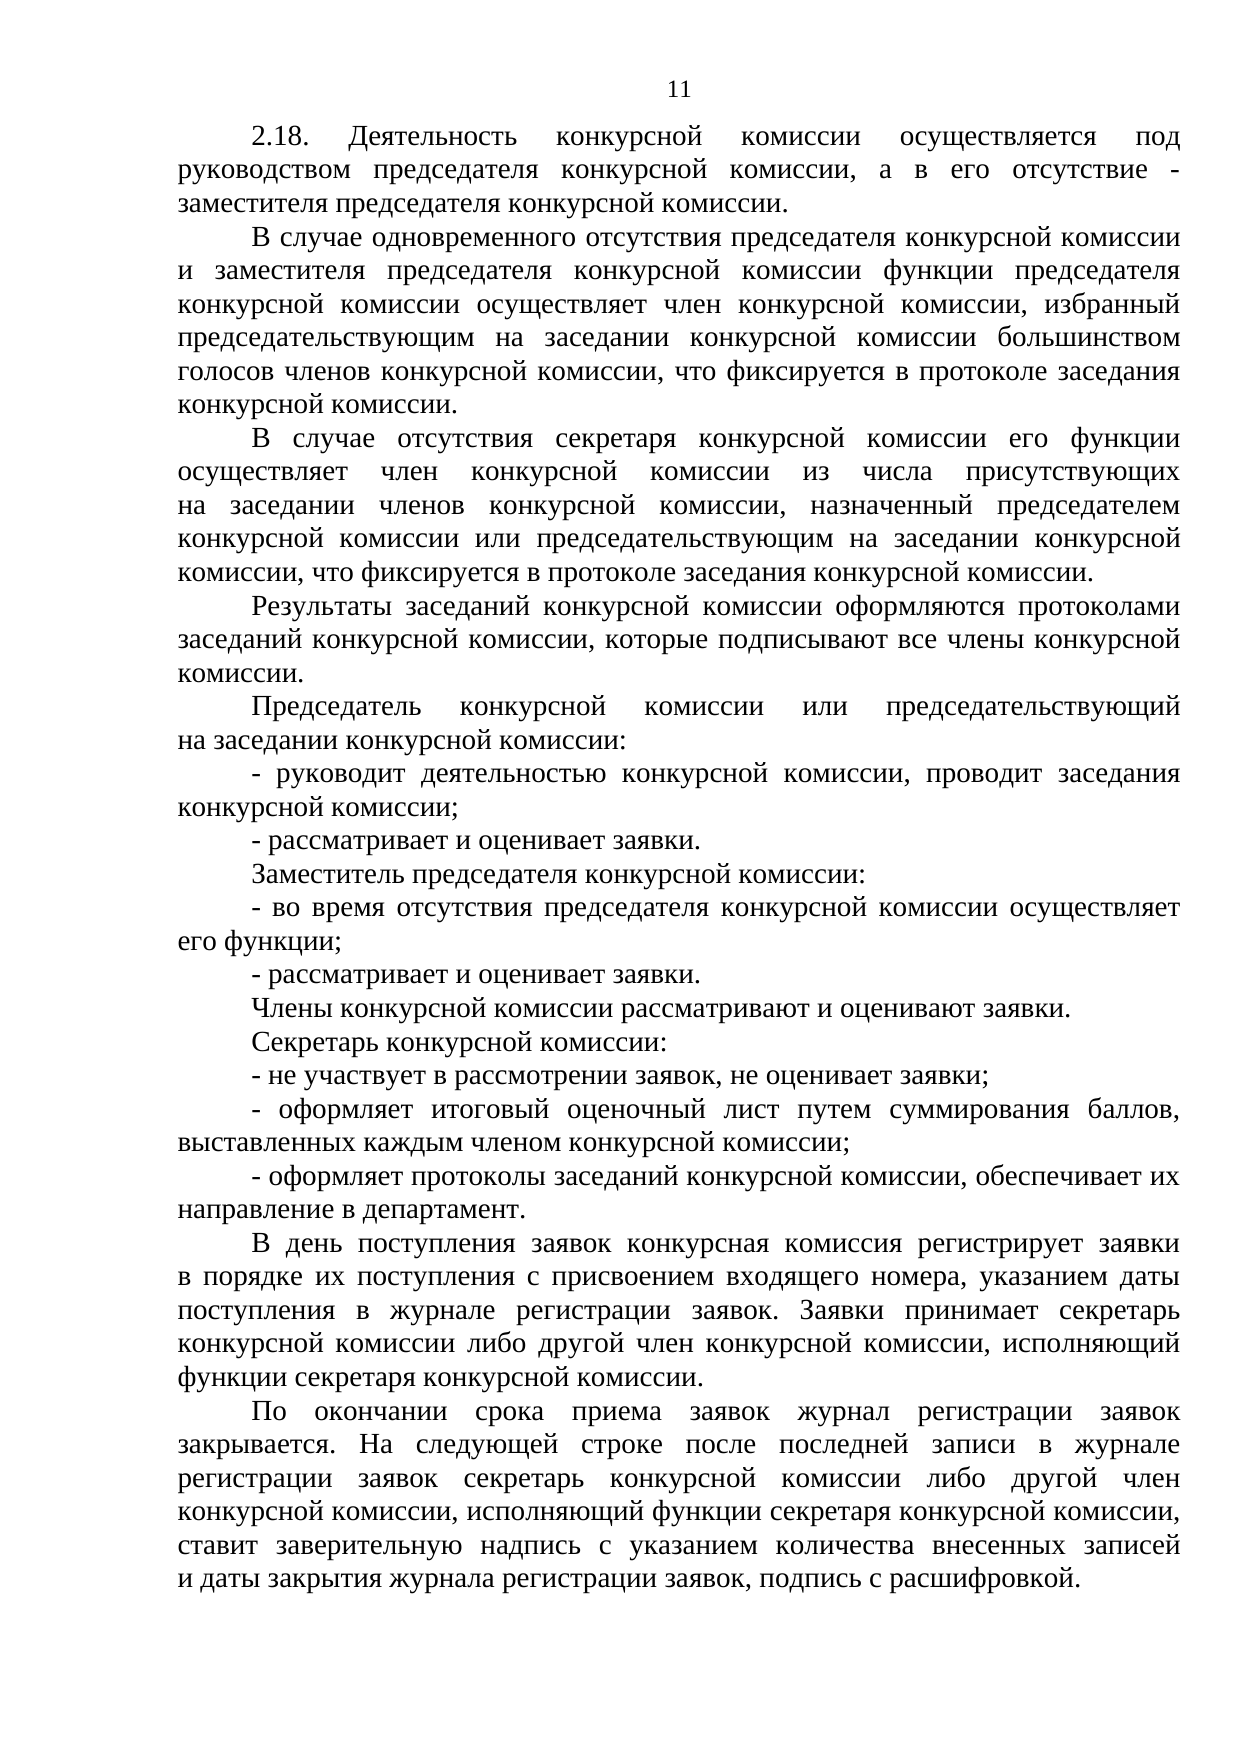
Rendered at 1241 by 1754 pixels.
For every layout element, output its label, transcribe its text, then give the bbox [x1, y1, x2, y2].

text По окончании срока приема заявок журнал регистрации заявок закрывается. На следующей строке после последней записи в журнале регистрации заявок секретарь конкурсной комиссии либо другой член конкурсной комиссии, исполняющий функции секретаря конкурсной комиссии, ставит заверительную надпись с указанием количества внесенных записей и даты закрытия журнала регистрации заявок, подпись с расшифровкой. [177, 1393, 1181, 1594]
text Результаты заседаний конкурсной комиссии оформляются протоколами заседаний конкурсной комиссии, которые подписывают все члены конкурсной комиссии. [177, 588, 1181, 688]
text В случае одновременного отсутствия председателя конкурсной комиссии и заместителя председателя конкурсной комиссии функции председателя конкурсной комиссии осуществляет член конкурсной комиссии, избранный председательствующим на заседании конкурсной комиссии большинством голосов членов конкурсной комиссии, что фиксируется в протоколе заседания конкурсной комиссии. [177, 219, 1181, 420]
text Председатель конкурсной комиссии или председательствующий на заседании конкурсной комиссии: [177, 688, 1181, 755]
text - руководит деятельностью конкурсной комиссии, проводит заседания конкурсной комиссии; [177, 755, 1181, 822]
text - рассматривает и оценивает заявки. [177, 957, 1181, 990]
text 2.18. Деятельность конкурсной комиссии осуществляется под руководством председателя конкурсной комиссии, а в его отсутствие - заместителя председателя конкурсной комиссии. [177, 118, 1181, 219]
text - не участвует в рассмотрении заявок, не оценивает заявки; [177, 1057, 1181, 1091]
text В случае отсутствия секретаря конкурсной комиссии его функции осуществляет член конкурсной комиссии из числа присутствующих на заседании членов конкурсной комиссии, назначенный председателем конкурсной комиссии или председательствующим на заседании конкурсной комиссии, что фиксируется в протоколе заседания конкурсной комиссии. [177, 420, 1181, 588]
text Секретарь конкурсной комиссии: [177, 1024, 1181, 1057]
text - оформляет итоговый оценочный лист путем суммирования баллов, выставленных каждым членом конкурсной комиссии; [177, 1091, 1181, 1158]
text - оформляет протоколы заседаний конкурсной комиссии, обеспечивает их направление в департамент. [177, 1158, 1181, 1225]
text - рассматривает и оценивает заявки. [177, 822, 1181, 856]
text В день поступления заявок конкурсная комиссия регистрирует заявки в порядке их поступления с присвоением входящего номера, указанием даты поступления в журнале регистрации заявок. Заявки принимает секретарь конкурсной комиссии либо другой член конкурсной комиссии, исполняющий функции секретаря конкурсной комиссии. [177, 1225, 1181, 1393]
text - во время отсутствия председателя конкурсной комиссии осуществляет его функции; [177, 889, 1181, 957]
text Заместитель председателя конкурсной комиссии: [177, 856, 1181, 889]
text Члены конкурсной комиссии рассматривают и оценивают заявки. [177, 990, 1181, 1024]
